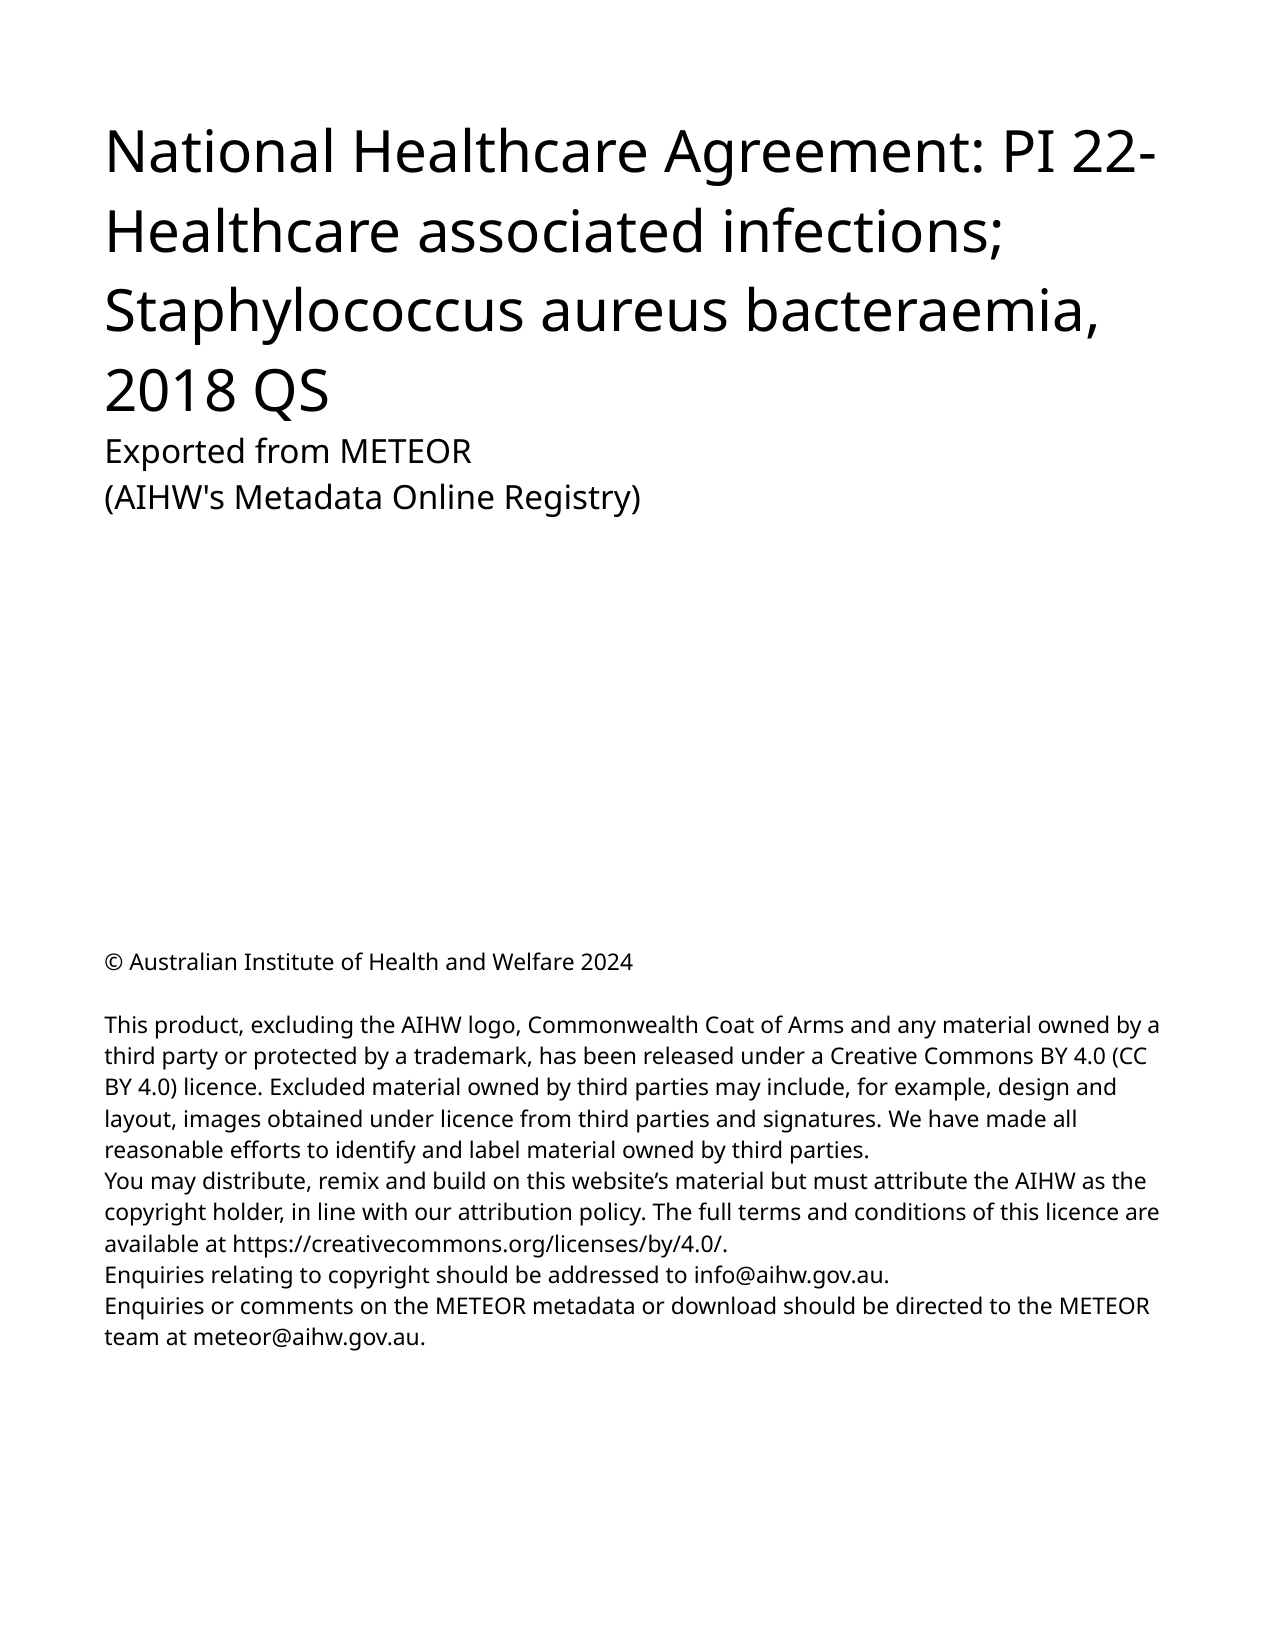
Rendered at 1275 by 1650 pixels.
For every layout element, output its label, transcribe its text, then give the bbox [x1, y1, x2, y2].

text Enquiries or comments on the METEOR metadata or download should be directed to the METEOR team at meteor@aihw.gov.au. [104, 1290, 1171, 1352]
text © Australian Institute of Health and Welfare 2024 [104, 946, 1171, 977]
text You may distribute, remix and build on this website’s material but must attribute the AIHW as the copyright holder, in line with our attribution policy. The full terms and conditions of this licence are available at https://creativecommons.org/licenses/by/4.0/. [104, 1165, 1171, 1259]
subtitle Exported from METEOR [104, 428, 1171, 474]
text Enquiries relating to copyright should be addressed to info@aihw.gov.au. [104, 1259, 1171, 1290]
title National Healthcare Agreement: PI 22-Healthcare associated infections; Staphylococcus aureus bacteraemia, 2018 QS [104, 110, 1171, 428]
subtitle (AIHW's Metadata Online Registry) [104, 474, 1171, 519]
text This product, excluding the AIHW logo, Commonwealth Coat of Arms and any material owned by a third party or protected by a trademark, has been released under a Creative Commons BY 4.0 (CC BY 4.0) licence. Excluded material owned by third parties may include, for example, design and layout, images obtained under licence from third parties and signatures. We have made all reasonable efforts to identify and label material owned by third parties. [104, 1009, 1171, 1165]
